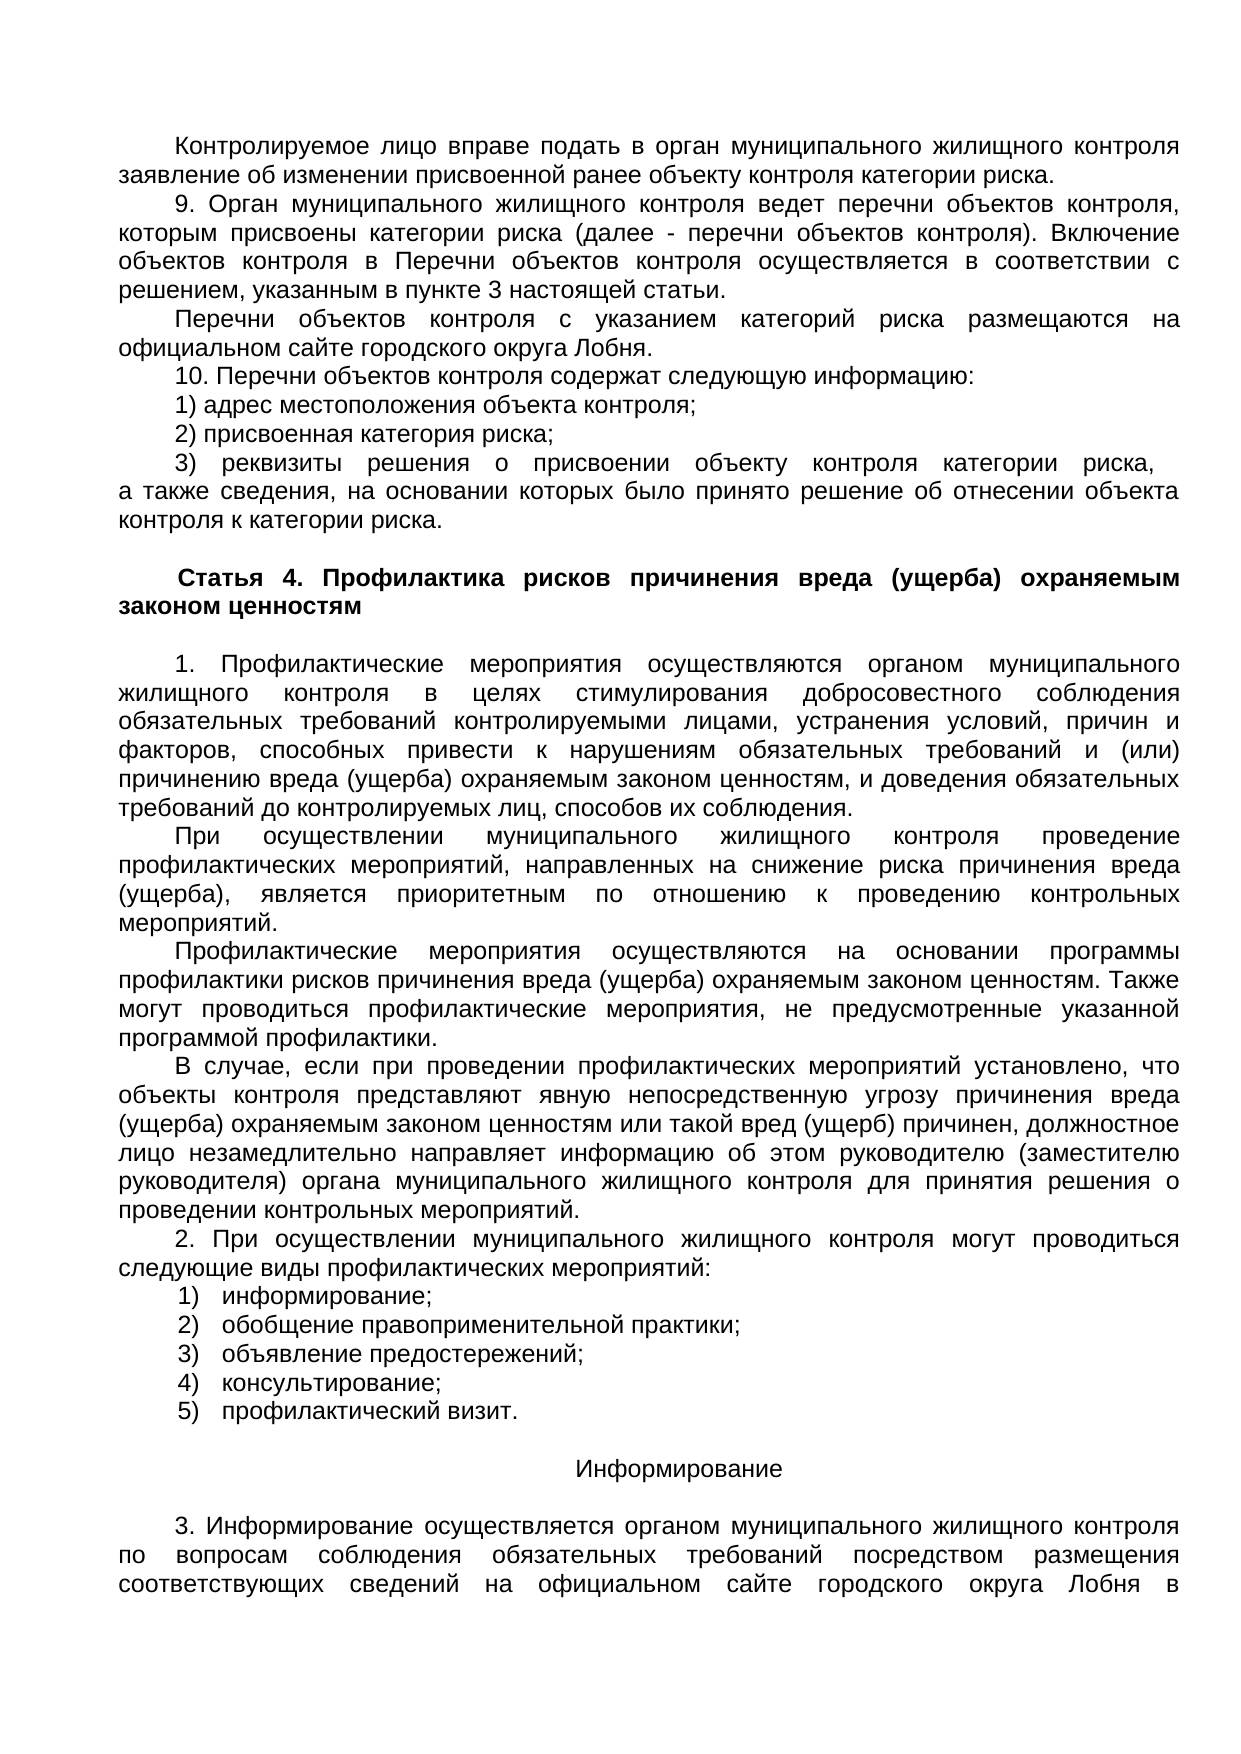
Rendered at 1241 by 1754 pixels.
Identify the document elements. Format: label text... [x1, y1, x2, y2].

text 2) присвоенная категория риска; [118, 419, 1181, 448]
list объявление предостережений; [118, 1339, 1181, 1368]
text В случае, если при проведении профилактических мероприятий установлено, что объекты контроля представляют явную непосредственную угрозу причинения вреда (ущерба) охраняемым законом ценностям или такой вред (ущерб) причинен, должностное лицо незамедлительно направляет информацию об этом руководителю (заместителю руководителя) органа муниципального жилищного контроля для принятия решения о проведении контрольных мероприятий. [118, 1051, 1181, 1224]
text 3) реквизиты решения о присвоении объекту контроля категории риска, а также сведения, на основании которых было принято решение об отнесении объекта контроля к категории риска. [118, 448, 1181, 534]
text Перечни объектов контроля с указанием категорий риска размещаются на официальном сайте городского округа Лобня. [118, 304, 1181, 361]
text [118, 1511, 1181, 1598]
text При осуществлении муниципального жилищного контроля проведение профилактических мероприятий, направленных на снижение риска причинения вреда (ущерба), является приоритетным по отношению к проведению контрольных мероприятий. [118, 821, 1181, 936]
text Информирование [177, 1454, 1181, 1483]
list информирование; [118, 1281, 1181, 1310]
text Статья 4. Профилактика рисков причинения вреда (ущерба) охраняемым законом ценностям [118, 563, 1181, 620]
text Контролируемое лицо вправе подать в орган муниципального жилищного контроля заявление об изменении присвоенной ранее объекту контроля категории риска. [118, 131, 1181, 189]
text Профилактические мероприятия осуществляются на основании программы профилактики рисков причинения вреда (ущерба) охраняемым законом ценностям. Также могут проводиться профилактические мероприятия, не предусмотренные указанной программой профилактики. [118, 936, 1181, 1051]
text 1) адрес местоположения объекта контроля; [118, 390, 1181, 419]
list консультирование; [118, 1368, 1181, 1396]
list обобщение правоприменительной практики; [118, 1310, 1181, 1339]
list профилактический визит. [118, 1396, 1181, 1425]
text 1. Профилактические мероприятия осуществляются органом муниципального жилищного контроля в целях стимулирования добросовестного соблюдения обязательных требований контролируемыми лицами, устранения условий, причин и факторов, способных привести к нарушениям обязательных требований и (или) причинению вреда (ущерба) охраняемым законом ценностям, и доведения обязательных требований до контролируемых лиц, способов их соблюдения. [118, 649, 1181, 821]
text 10. Перечни объектов контроля содержат следующую информацию: [118, 361, 1181, 390]
text 9. Орган муниципального жилищного контроля ведет перечни объектов контроля, которым присвоены категории риска (далее - перечни объектов контроля). Включение объектов контроля в Перечни объектов контроля осуществляется в соответствии с решением, указанным в пункте 3 настоящей статьи. [118, 189, 1181, 304]
text 2. При осуществлении муниципального жилищного контроля могут проводиться следующие виды профилактических мероприятий: [118, 1224, 1181, 1281]
